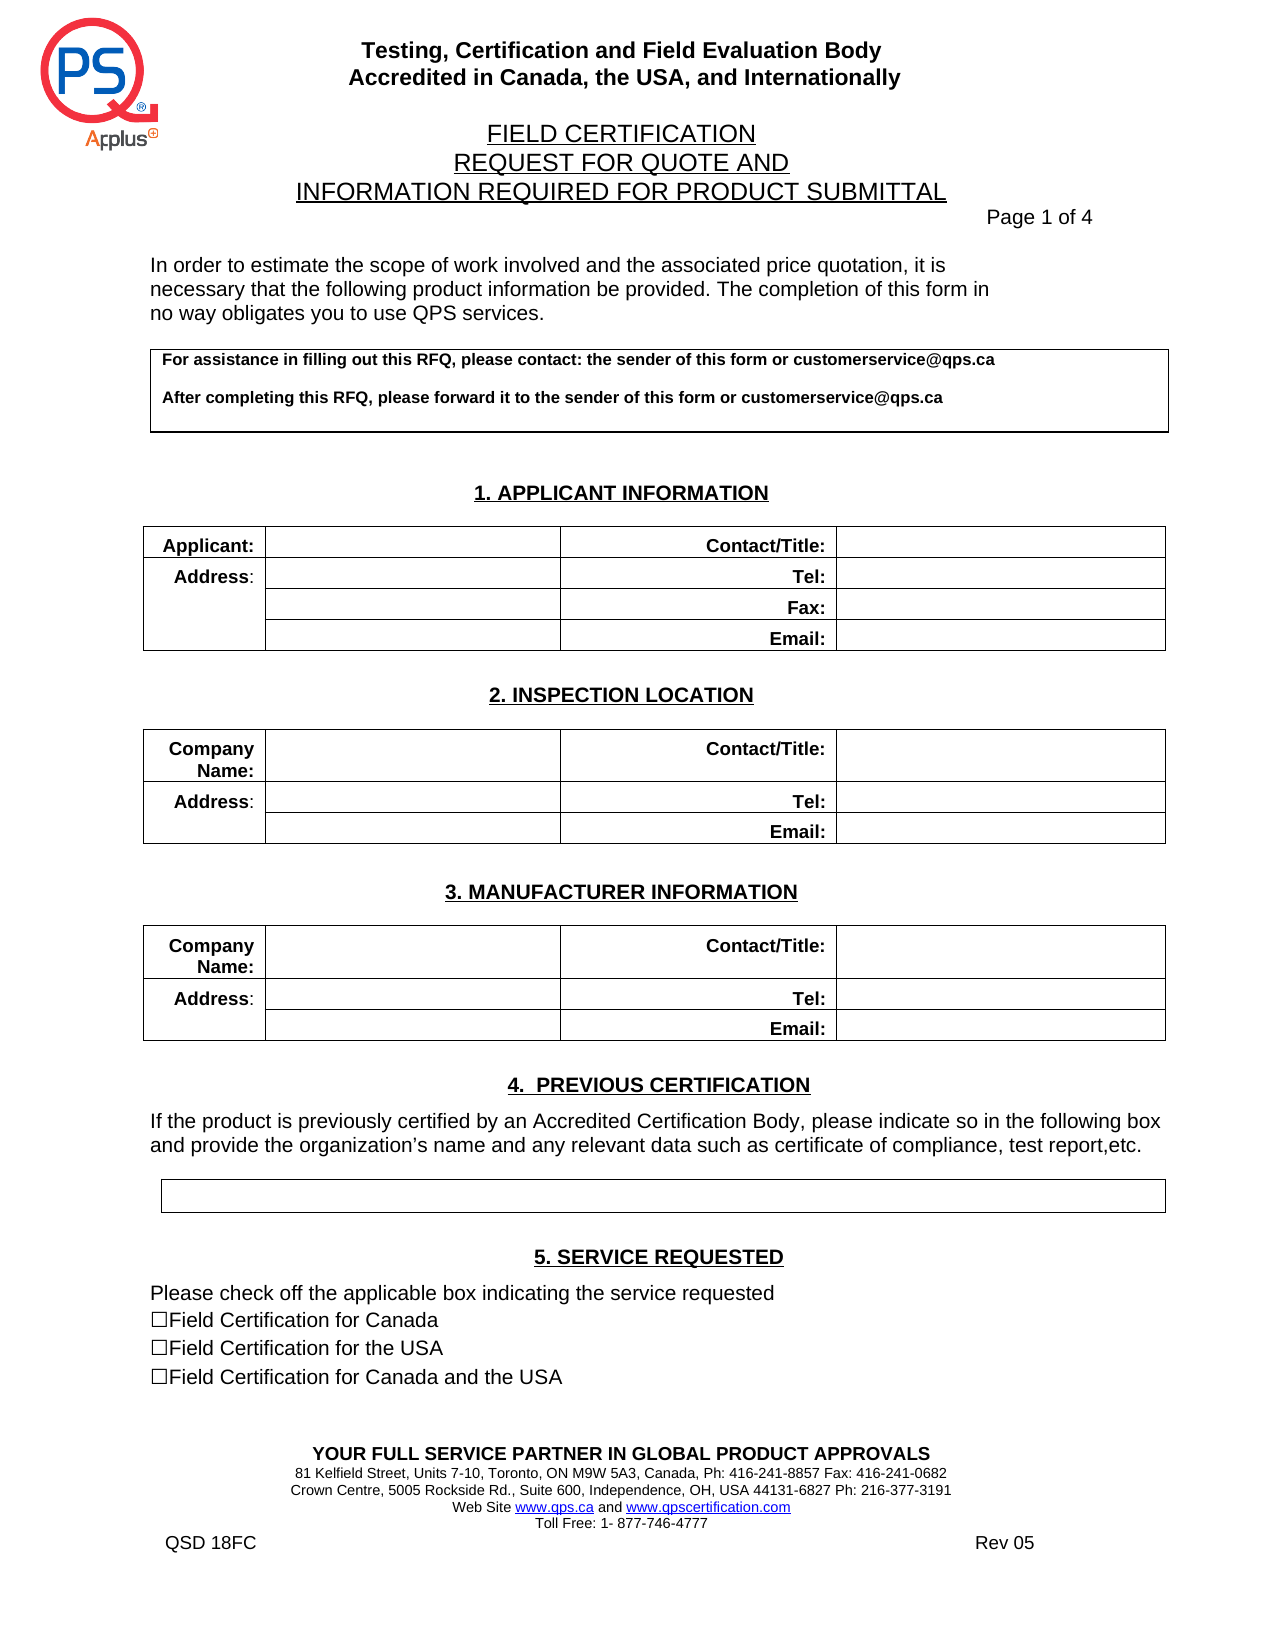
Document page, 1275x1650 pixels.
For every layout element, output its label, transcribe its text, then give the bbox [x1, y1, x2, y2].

table_cell [266, 782, 560, 812]
table_cell Email: [561, 813, 836, 843]
table_cell Address: [144, 782, 265, 843]
table_header [266, 730, 560, 781]
table_cell [266, 620, 560, 650]
text 2. INSPECTION LOCATION [150, 683, 1093, 707]
table_cell [837, 813, 1165, 843]
table_cell Address: [144, 558, 265, 650]
table_header Contact/Title: [561, 926, 836, 978]
table_cell Tel: [561, 782, 836, 812]
picture [38, 16, 159, 152]
text If the product is previously certified by an Accredited Certification Body, please indicate so in the following box and provide the organization’s name and any relevant data such as certificate of compliance, test report,etc. [150, 1109, 1168, 1157]
table_header [162, 1180, 1165, 1212]
table_cell [837, 979, 1165, 1009]
table_header [837, 730, 1165, 781]
table_header For assistance in filling out this RFQ, please contact: the sender of this form or customerservice@qps.ca After completing this RFQ, please forward it to the sender of this form or customerservice@qps.ca [151, 350, 1168, 431]
text Field Certification for Canada and the USA [150, 1362, 1168, 1390]
table_cell Tel: [561, 979, 836, 1009]
text Field Certification for the USA [150, 1333, 1168, 1362]
table_cell [837, 558, 1165, 588]
table_header Contact/Title: [561, 730, 836, 781]
table_header [266, 926, 560, 978]
table_cell Email: [561, 620, 836, 650]
text 4. PREVIOUS CERTIFICATION [150, 1073, 1168, 1097]
table_cell Tel: [561, 558, 836, 588]
table_header Applicant: [144, 527, 265, 557]
table_cell [266, 1010, 560, 1040]
table_cell [837, 782, 1165, 812]
text In order to estimate the scope of work involved and the associated price quotation, it is necessary that the following product information be provided. The completion of this form in no way obligates you to use QPS services. [150, 253, 1018, 325]
table_cell [266, 979, 560, 1009]
table_cell Fax: [561, 589, 836, 619]
table_cell [837, 589, 1165, 619]
table_header [837, 527, 1165, 557]
table_cell Address: [144, 979, 265, 1040]
text 1. APPLICANT INFORMATION [150, 480, 1093, 504]
table_cell [266, 589, 560, 619]
text 5. SERVICE REQUESTED [150, 1245, 1168, 1269]
table_header Contact/Title: [561, 527, 836, 557]
table_cell [837, 620, 1165, 650]
text 3. MANUFACTURER INFORMATION [150, 880, 1093, 904]
table_cell [266, 558, 560, 588]
table_header Company Name: [144, 730, 265, 781]
table_header [266, 527, 560, 557]
text Field Certification for Canada [150, 1305, 1168, 1333]
text Please check off the applicable box indicating the service requested [150, 1281, 1168, 1305]
table_cell Email: [561, 1010, 836, 1040]
table_cell [266, 813, 560, 843]
table_header [837, 926, 1165, 978]
table_header Company Name: [144, 926, 265, 978]
table_cell [837, 1010, 1165, 1040]
